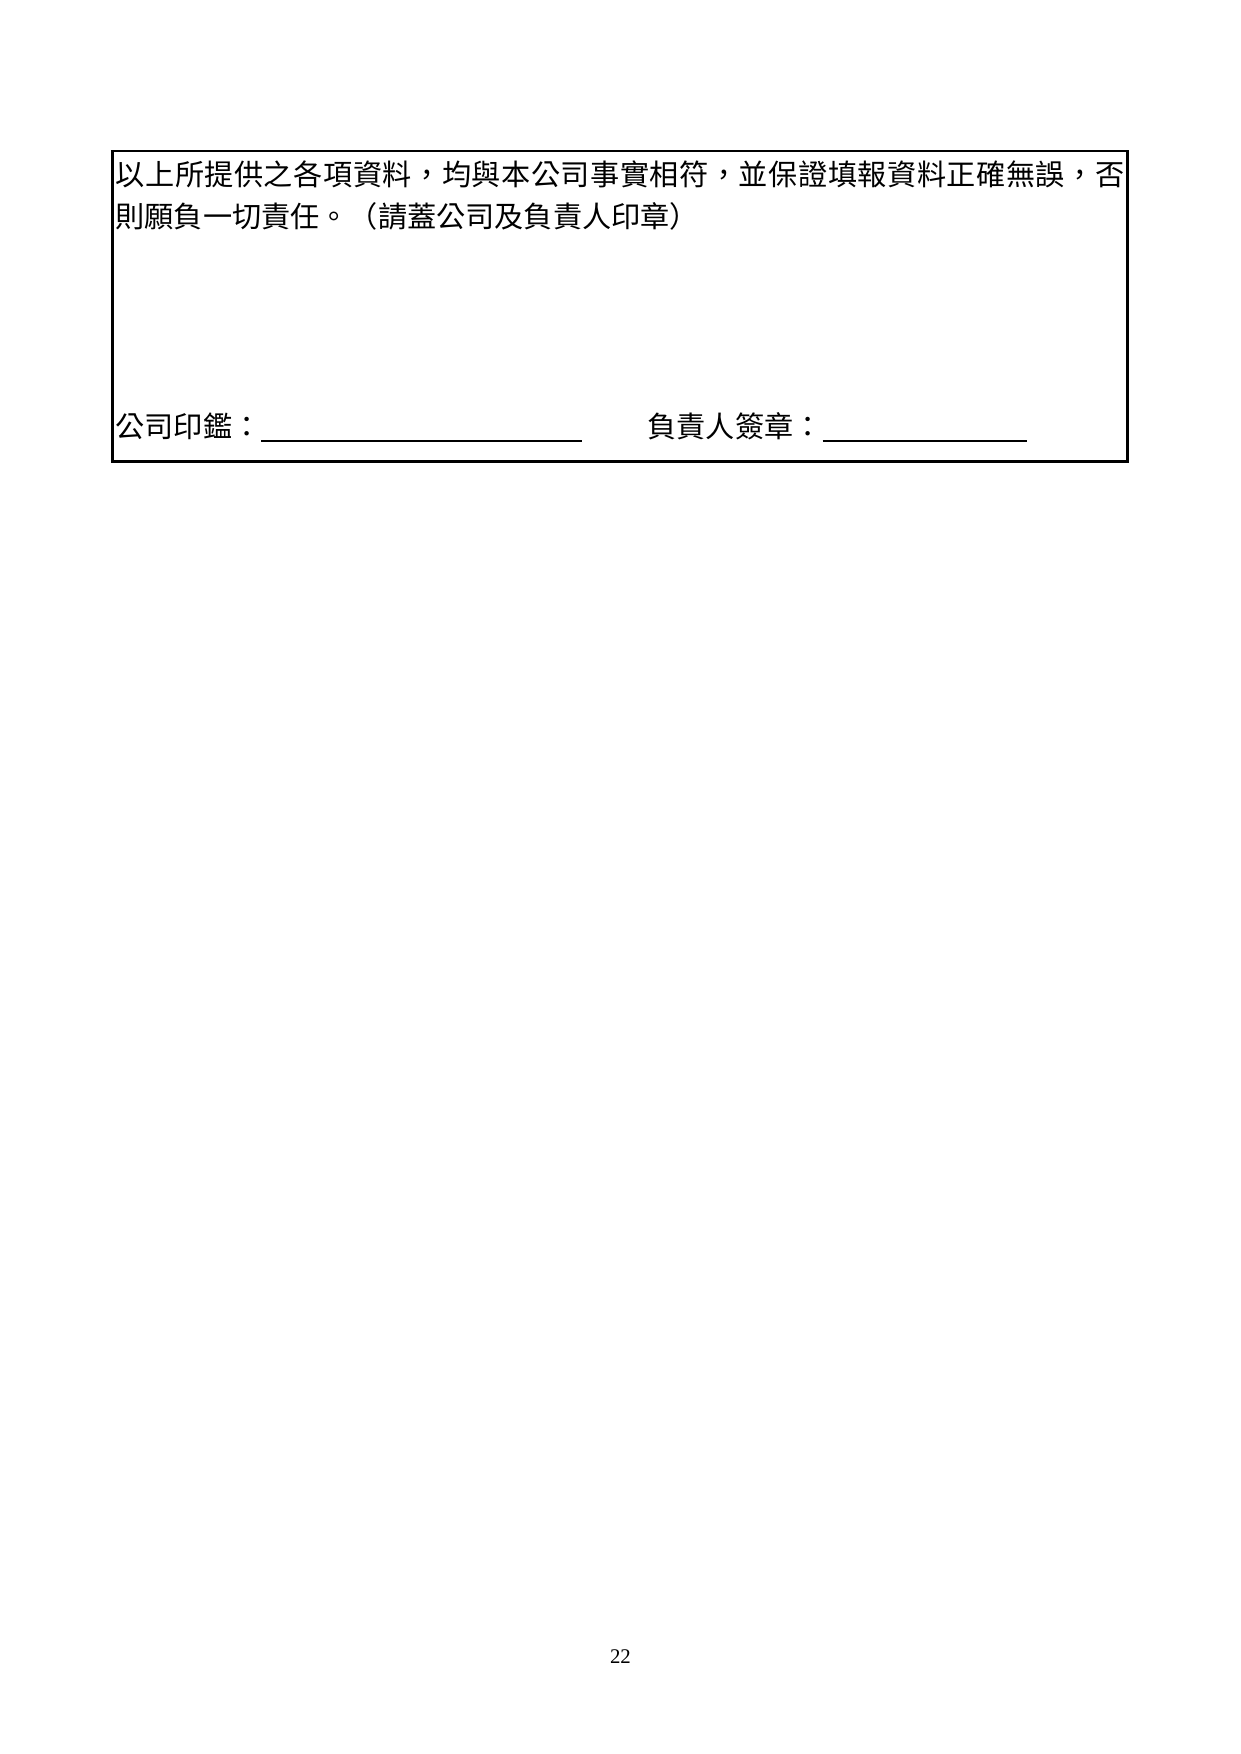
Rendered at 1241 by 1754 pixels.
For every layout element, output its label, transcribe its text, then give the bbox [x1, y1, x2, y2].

table_cell 以上所提供之各項資料，均與本公司事實相符，並保證填報資料正確無誤，否則願負一切責任。（請蓋公司及負責人印章） 公司印鑑： 負責人簽章： [114, 152, 1126, 460]
